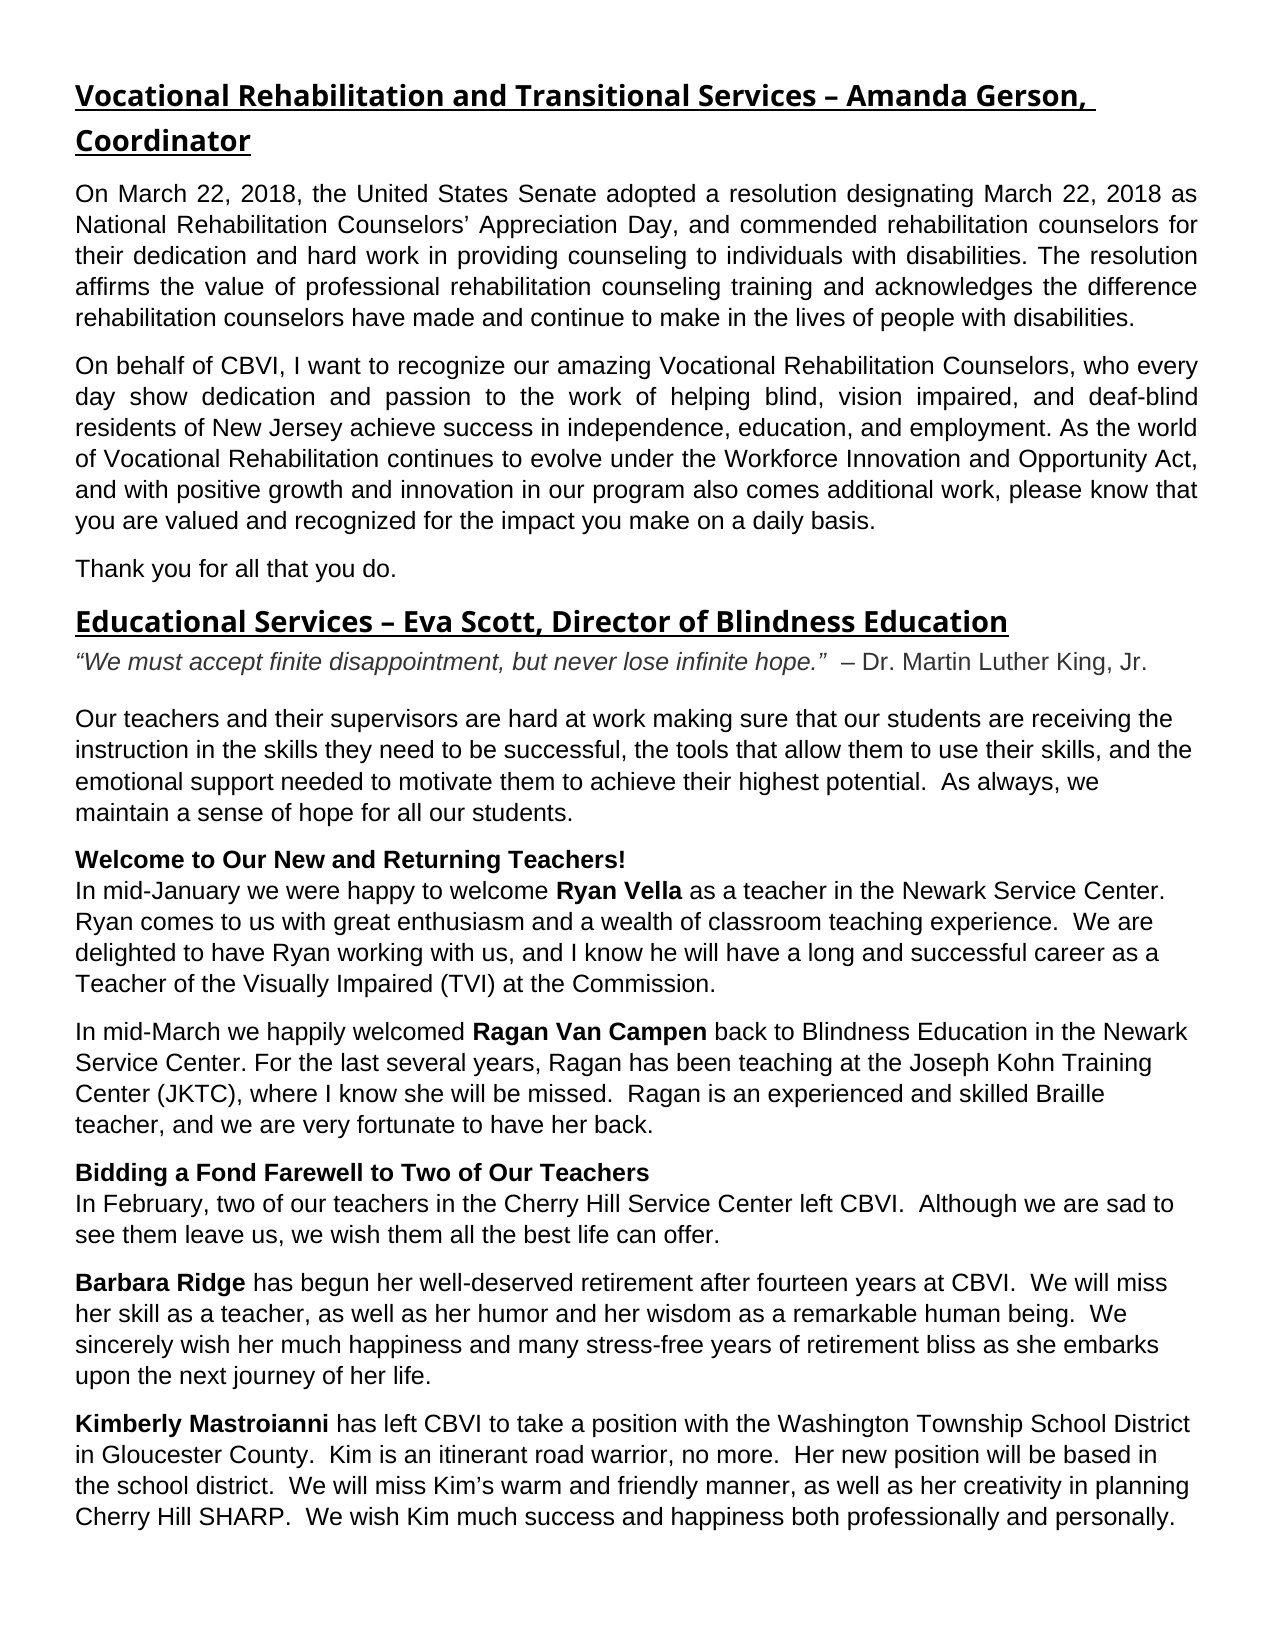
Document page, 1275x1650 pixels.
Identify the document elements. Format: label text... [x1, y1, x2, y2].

text In mid-March we happily welcomed Ragan Van Campen back to Blindness Education in the Newark Service Center. For the last several years, Ragan has been teaching at the Joseph Kohn Training Center (JKTC), where I know she will be missed. Ragan is an experienced and skilled Braille teacher, and we are very fortunate to have her back. [75, 1017, 1200, 1139]
text Bidding a Fond Farewell to Two of Our Teachers [75, 1158, 1200, 1187]
text In February, two of our teachers in the Cherry Hill Service Center left CBVI. Although we are sad to see them leave us, we wish them all the best life can offer. [75, 1189, 1200, 1249]
text Thank you for all that you do. [75, 553, 1200, 582]
subtitle Educational Services – Eva Scott, Director of Blindness Education [75, 601, 1200, 641]
text In mid-January we were happy to welcome Ryan Vella as a teacher in the Newark Service Center. Ryan comes to us with great enthusiasm and a wealth of classroom teaching experience. We are delighted to have Ryan working with us, and I know he will have a long and successful career as a Teacher of the Visually Impaired (TVI) at the Commission. [75, 876, 1200, 998]
text Kimberly Mastroianni has left CBVI to take a position with the Washington Township School District in Gloucester County. Kim is an itinerant road warrior, no more. Her new position will be based in the school district. We will miss Kim’s warm and friendly manner, as well as her creativity in planning Cherry Hill SHARP. We wish Kim much success and happiness both professionally and personally. [75, 1408, 1200, 1530]
text Barbara Ridge has begun her well-deserved retirement after fourteen years at CBVI. We will miss her skill as a teacher, as well as her humor and her wisdom as a remarkable human being. We sincerely wish her much happiness and many stress-free years of retirement bliss as she embarks upon the next journey of her life. [75, 1268, 1200, 1389]
text On behalf of CBVI, I want to recognize our amazing Vocational Rehabilitation Counselors, who every day show dedication and passion to the work of helping blind, vision impaired, and deaf-blind residents of New Jersey achieve success in independence, education, and employment. As the world of Vocational Rehabilitation continues to evolve under the Workforce Innovation and Opportunity Act, and with positive growth and innovation in our program also comes additional work, please know that you are valued and recognized for the impact you make on a daily basis. [75, 351, 1200, 534]
text On March 22, 2018, the United States Senate adopted a resolution designating March 22, 2018 as National Rehabilitation Counselors’ Appreciation Day, and commended rehabilitation counselors for their dedication and hard work in providing counseling to individuals with disabilities. The resolution affirms the value of professional rehabilitation counseling training and acknowledges the difference rehabilitation counselors have made and continue to make in the lives of people with disabilities. [75, 179, 1200, 332]
subtitle Vocational Rehabilitation and Transitional Services – Amanda Gerson, Coordinator [75, 75, 1200, 160]
text Our teachers and their supervisors are hard at work making sure that our students are receiving the instruction in the skills they need to be successful, the tools that allow them to use their skills, and the emotional support needed to motivate them to achieve their highest potential. As always, we maintain a sense of hope for all our students. [75, 704, 1200, 826]
text Welcome to Our New and Returning Teachers! [75, 845, 1200, 874]
text “We must accept finite disappointment, but never lose infinite hope.” – Dr. Martin Luther King, Jr. [75, 647, 1200, 676]
